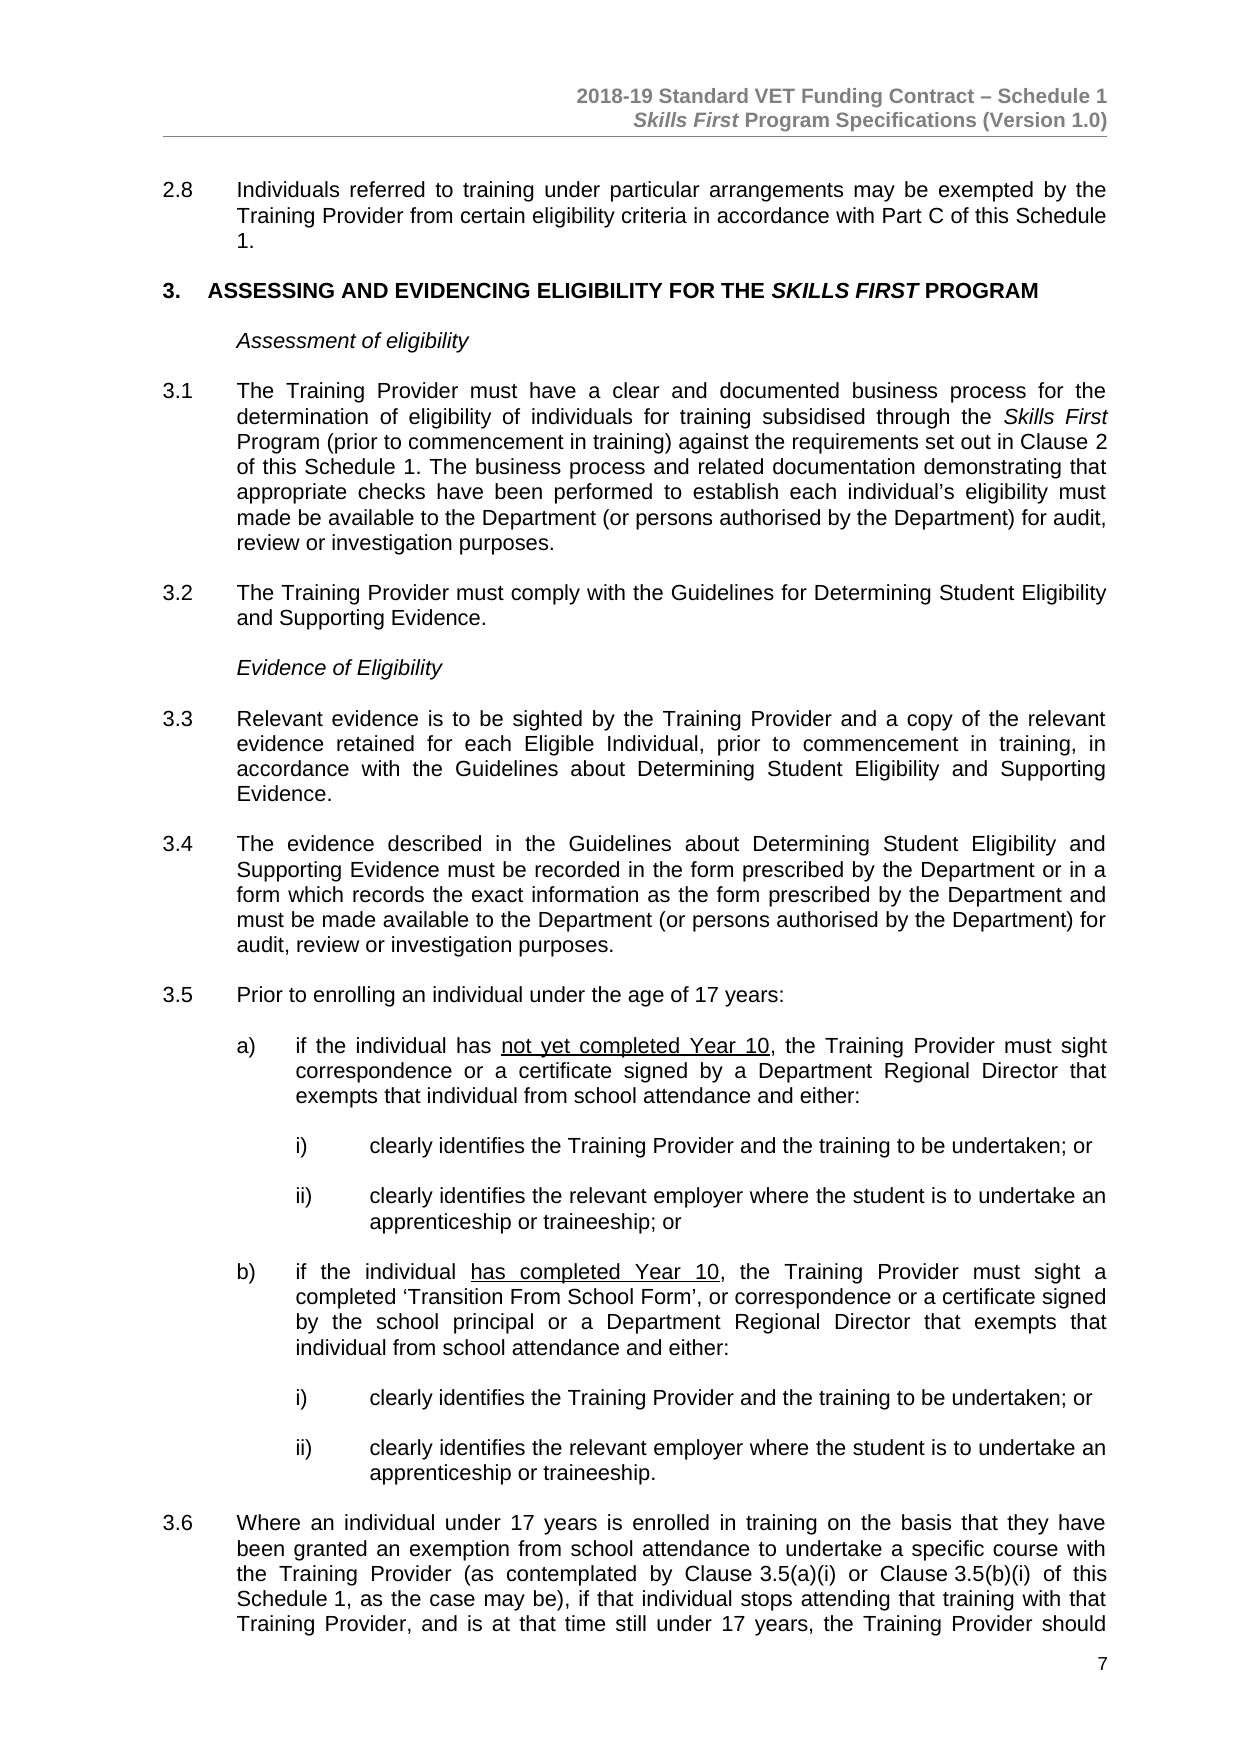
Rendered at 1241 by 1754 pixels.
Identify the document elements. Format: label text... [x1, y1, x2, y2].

list Assessing and Evidencing Eligibility for the SKILLS FIRST PROGRAM [162, 278, 1107, 303]
list if the individual has completed Year 10, the Training Provider must sight a completed ‘Transition From School Form’, or correspondence or a certificate signed by the school principal or a Department Regional Director that exempts that individual from school attendance and either: [236, 1259, 1107, 1359]
list The Training Provider must have a clear and documented business process for the determination of eligibility of individuals for training subsidised through the Skills First Program (prior to commencement in training) against the requirements set out in Clause 2 of this Schedule 1. The business process and related documentation demonstrating that appropriate checks have been performed to establish each individual’s eligibility must made be available to the Department (or persons authorised by the Department) for audit, review or investigation purposes. [162, 378, 1107, 555]
list Individuals referred to training under particular arrangements may be exempted by the Training Provider from certain eligibility criteria in accordance with Part C of this Schedule 1. [162, 177, 1107, 253]
list clearly identifies the relevant employer where the student is to undertake an apprenticeship or traineeship. [295, 1435, 1107, 1485]
list The Training Provider must comply with the Guidelines for Determining Student Eligibility and Supporting Evidence. [162, 580, 1107, 630]
list The evidence described in the Guidelines about Determining Student Eligibility and Supporting Evidence must be recorded in the form prescribed by the Department or in a form which records the exact information as the form prescribed by the Department and must be made available to the Department (or persons authorised by the Department) for audit, review or investigation purposes. [162, 831, 1107, 957]
list if the individual has not yet completed Year 10, the Training Provider must sight correspondence or a certificate signed by a Department Regional Director that exempts that individual from school attendance and either: [236, 1032, 1107, 1108]
text Evidence of Eligibility [236, 655, 1107, 680]
list clearly identifies the relevant employer where the student is to undertake an apprenticeship or traineeship; or [295, 1183, 1107, 1234]
text Assessment of eligibility [236, 328, 1107, 353]
list clearly identifies the Training Provider and the training to be undertaken; or [295, 1384, 1107, 1410]
list clearly identifies the Training Provider and the training to be undertaken; or [295, 1133, 1107, 1158]
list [162, 1510, 1107, 1636]
list Relevant evidence is to be sighted by the Training Provider and a copy of the relevant evidence retained for each Eligible Individual, prior to commencement in training, in accordance with the Guidelines about Determining Student Eligibility and Supporting Evidence. [162, 705, 1107, 806]
list Prior to enrolling an individual under the age of 17 years: [162, 982, 1107, 1007]
